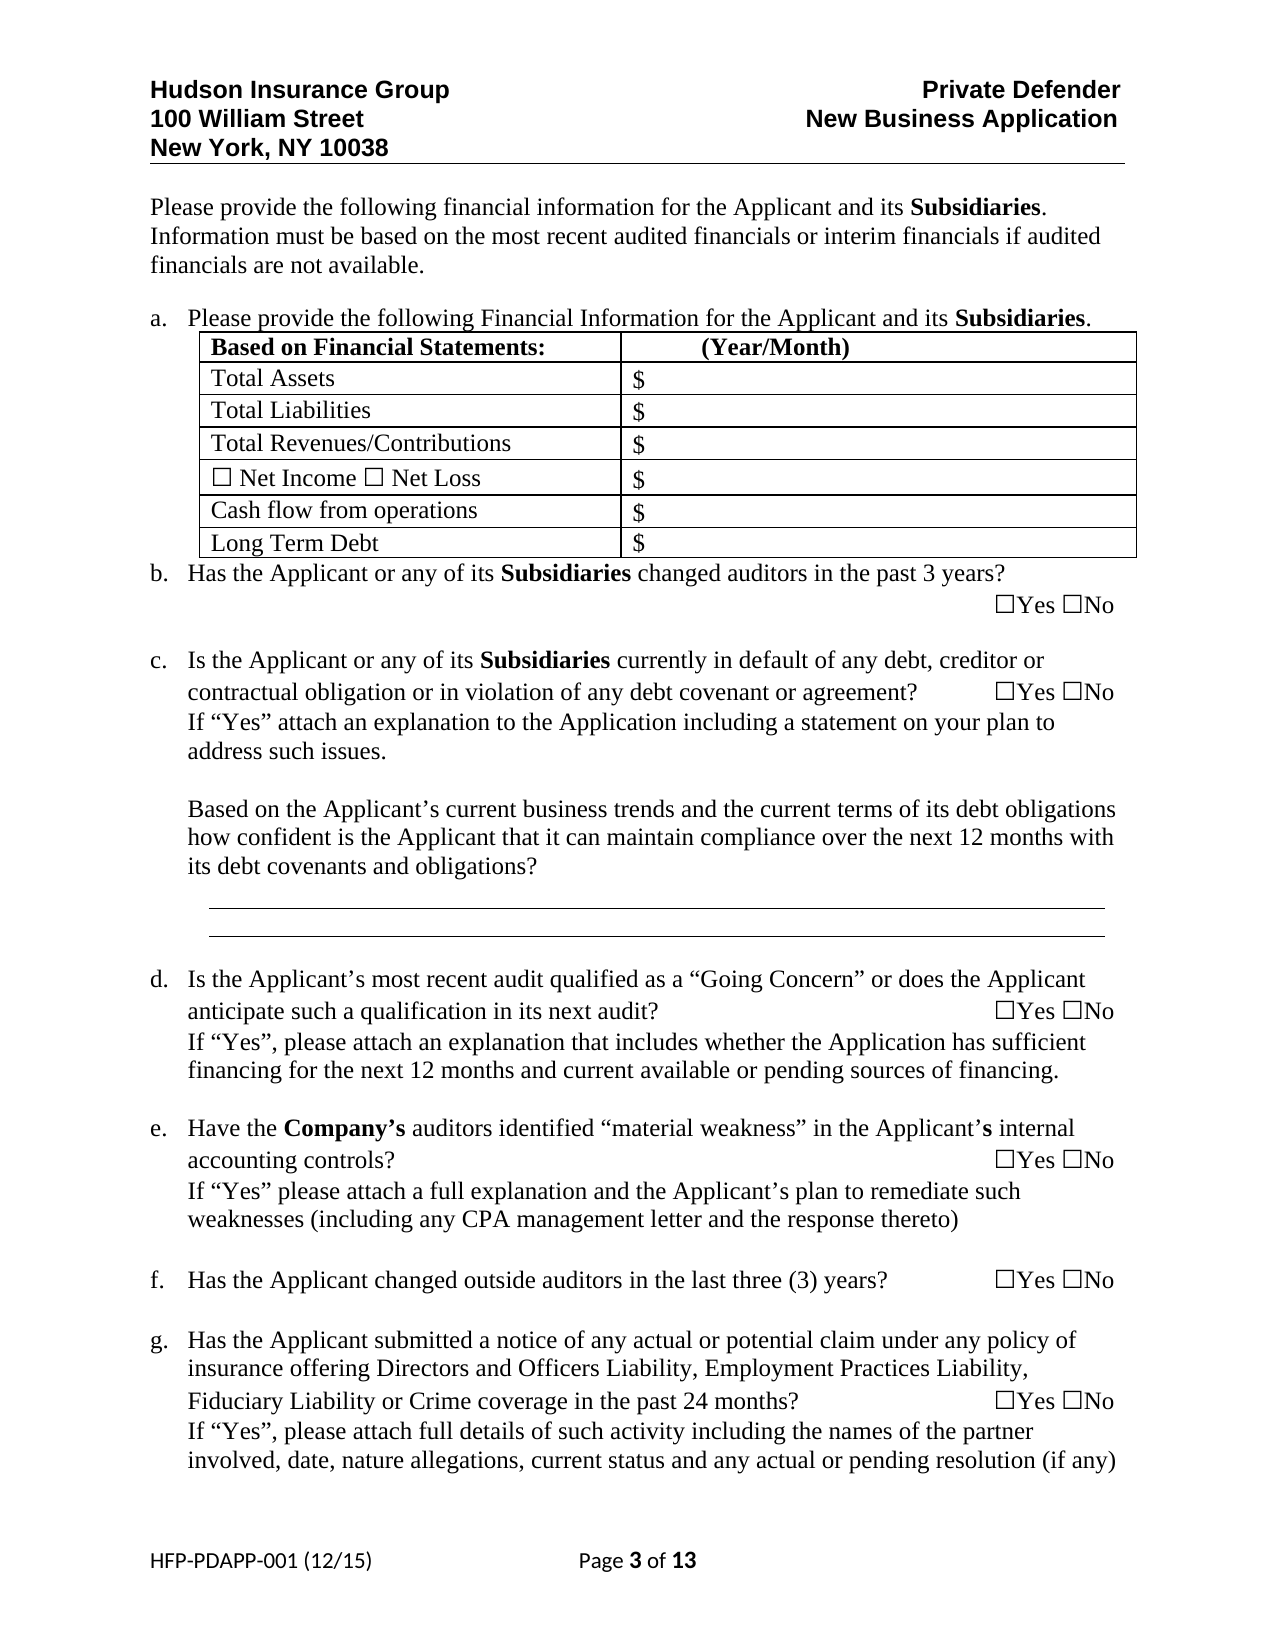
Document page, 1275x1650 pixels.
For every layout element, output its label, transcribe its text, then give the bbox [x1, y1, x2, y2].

table_header (Year/Month) [622, 333, 1136, 361]
text d. Is the Applicant’s most recent audit qualified as a “Going Concern” or does the Applicant anticipate such a qualification in its next audit? Yes No [150, 964, 1125, 1027]
text f. Has the Applicant changed outside auditors in the last three (3) years? Yes No [150, 1262, 1125, 1296]
text b. Has the Applicant or any of its Subsidiaries changed auditors in the past 3 years? [150, 558, 1125, 587]
text Yes No [150, 587, 1125, 621]
text Please provide the following financial information for the Applicant and its Subsidiaries. [150, 192, 1125, 221]
text If “Yes” please attach a full explanation and the Applicant’s plan to remediate such weaknesses (including any CPA management letter and the response thereto) [187, 1176, 1125, 1233]
text financials are not available. [150, 250, 1125, 279]
table_cell $ [622, 363, 1136, 394]
table_cell Long Term Debt [200, 528, 620, 557]
table_cell Cash flow from operations [200, 496, 620, 526]
table_cell $ [622, 428, 1136, 458]
text c. Is the Applicant or any of its Subsidiaries currently in default of any debt, creditor or contractual obligation or in violation of any debt covenant or agreement? Yes No [150, 645, 1125, 707]
text Based on the Applicant’s current business trends and the current terms of its debt obligations how confident is the Applicant that it can maintain compliance over the next 12 months with its debt covenants and obligations? [187, 794, 1125, 880]
table_cell Total Liabilities [200, 395, 620, 426]
text Information must be based on the most recent audited financials or interim financials if audited [150, 221, 1125, 250]
table_cell Total Revenues/Contributions [200, 428, 620, 458]
table_header Based on Financial Statements: [200, 333, 620, 361]
table_cell Net Income Net Loss [200, 460, 620, 494]
table_header [200, 880, 1109, 935]
table_cell Total Assets [200, 363, 620, 394]
text g. Has the Applicant submitted a notice of any actual or potential claim under any policy of insurance offering Directors and Officers Liability, Employment Practices Liability, Fiduciary Liability or Crime coverage in the past 24 months? Yes No [150, 1325, 1125, 1416]
table_cell $ [622, 496, 1136, 526]
table_cell $ [622, 460, 1136, 494]
text If “Yes”, please attach full details of such activity including the names of the partner involved, date, nature allegations, current status and any actual or pending resolution (if any) [187, 1416, 1125, 1474]
text If “Yes” attach an explanation to the Application including a statement on your plan to address such issues. [187, 707, 1125, 765]
text e. Have the Company’s auditors identified “material weakness” in the Applicant’s internal accounting controls? Yes No [150, 1113, 1125, 1176]
text a. Please provide the following Financial Information for the Applicant and its Subsidiaries. [150, 303, 1125, 331]
table_cell $ [622, 528, 1136, 557]
text If “Yes”, please attach an explanation that includes whether the Application has sufficient financing for the next 12 months and current available or pending sources of financing. [187, 1027, 1125, 1084]
table_cell $ [622, 395, 1136, 426]
